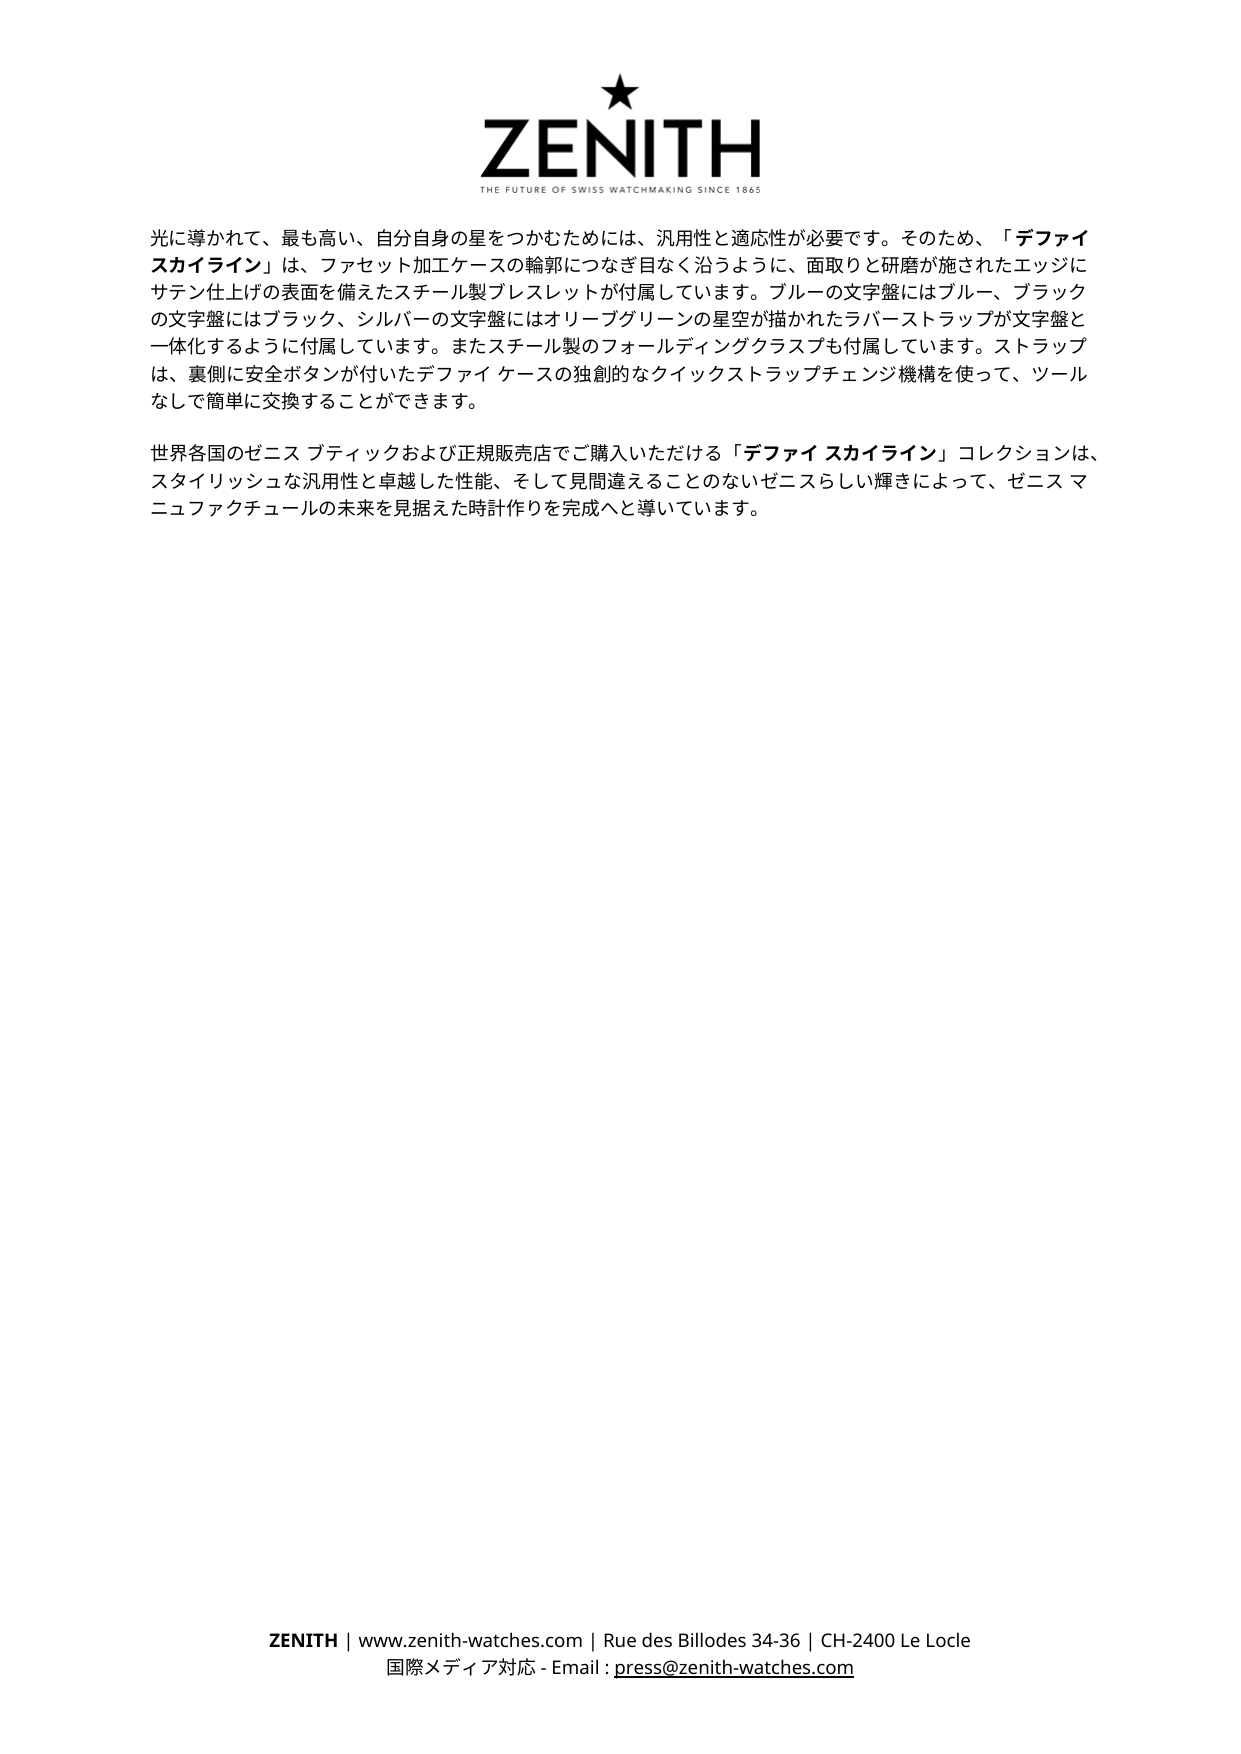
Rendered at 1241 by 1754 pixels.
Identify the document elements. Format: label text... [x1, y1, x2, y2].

text 世界各国のゼニス ブティックおよび正規販売店でご購入いただける「デファイ スカイライン」コレクションは、スタイリッシュな汎用性と卓越した性能、そして見間違えることのないゼニスらしい輝きによって、ゼニス マニュファクチュールの未来を見据えた時計作りを完成へと導いています。 [150, 439, 1090, 521]
picture [480, 73, 760, 193]
text 光に導かれて、最も高い、自分自身の星をつかむためには、汎用性と適応性が必要です。そのため、「デファイ スカイライン」は、ファセット加工ケースの輪郭につなぎ目なく沿うように、面取りと研磨が施されたエッジにサテン仕上げの表面を備えたスチール製ブレスレットが付属しています。ブルーの文字盤にはブルー、ブラックの文字盤にはブラック、シルバーの文字盤にはオリーブグリーンの星空が描かれたラバーストラップが文字盤と一体化するように付属しています。またスチール製のフォールディングクラスプも付属しています。ストラップは、裏側に安全ボタンが付いたデファイ ケースの独創的なクイックストラップチェンジ機構を使って、ツールなしで簡単に交換することができます。 [150, 223, 1090, 413]
